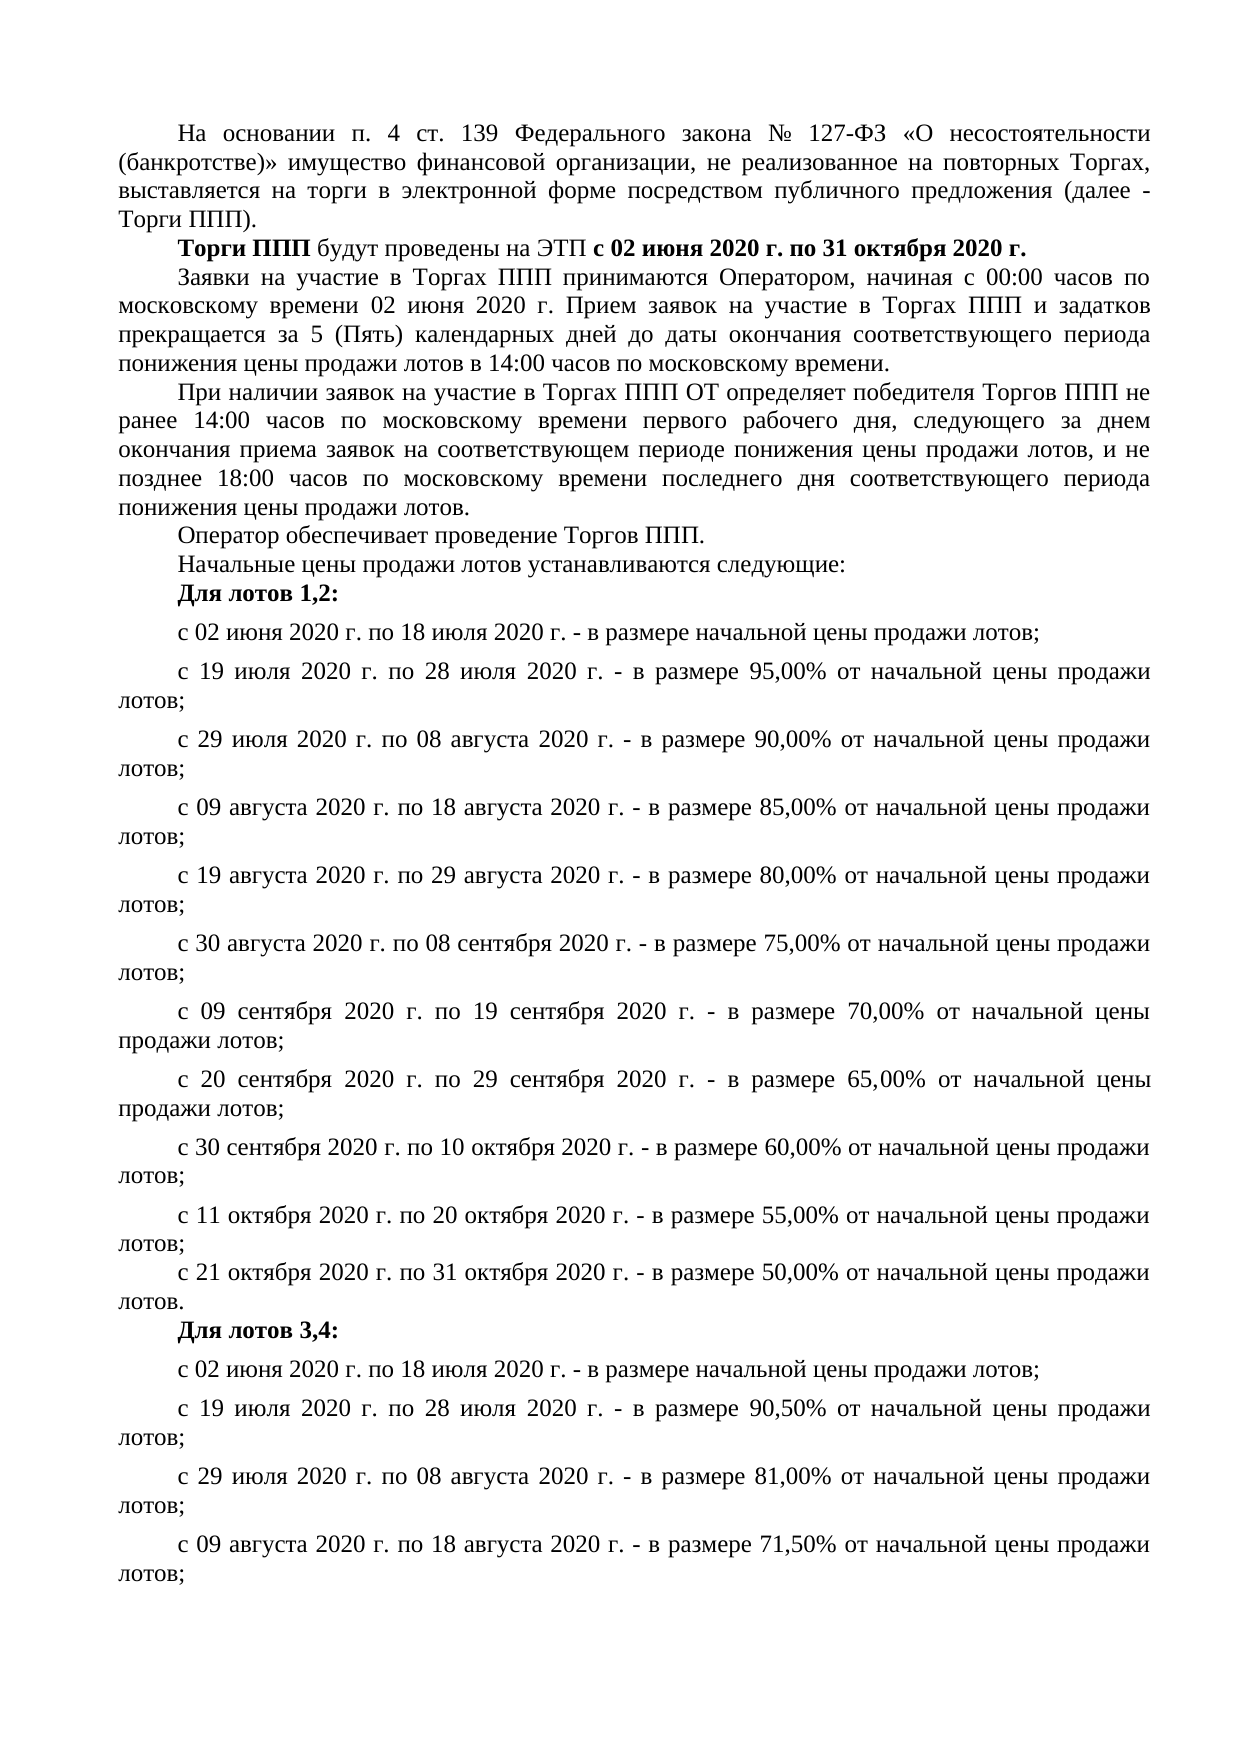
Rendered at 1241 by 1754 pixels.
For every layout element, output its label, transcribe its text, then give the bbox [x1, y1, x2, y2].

text с 19 августа 2020 г. по 29 августа 2020 г. - в размере 80,00% от начальной цены продажи лотов; [118, 860, 1151, 918]
text с 19 июля 2020 г. по 28 июля 2020 г. - в размере 95,00% от начальной цены продажи лотов; [118, 656, 1151, 714]
text Начальные цены продажи лотов устанавливаются следующие: [118, 549, 1151, 578]
text Торги ППП будут проведены на ЭТП с 02 июня 2020 г. по 31 октября 2020 г. [118, 233, 311, 262]
text Для лотов 3,4: [118, 1315, 1151, 1343]
text с 30 августа 2020 г. по 08 сентября 2020 г. - в размере 75,00% от начальной цены продажи лотов; [118, 928, 1151, 986]
text с 20 сентября 2020 г. по 29 сентября 2020 г. - в размере 65,00% от начальной цены продажи лотов; [118, 1064, 1151, 1121]
text с 30 сентября 2020 г. по 10 октября 2020 г. - в размере 60,00% от начальной цены продажи лотов; [118, 1132, 1151, 1189]
text Оператор обеспечивает проведение Торгов ППП. [118, 521, 1151, 549]
text При наличии заявок на участие в Торгах ППП ОТ определяет победителя Торгов ППП не ранее 14:00 часов по московскому времени первого рабочего дня, следующего за днем окончания приема заявок на соответствующем периоде понижения цены продажи лотов, и не позднее 18:00 часов по московскому времени последнего дня соответствующего периода понижения цены продажи лотов. [118, 377, 1151, 521]
text с 09 августа 2020 г. по 18 августа 2020 г. - в размере 85,00% от начальной цены продажи лотов; [118, 792, 1151, 850]
text с 29 июля 2020 г. по 08 августа 2020 г. - в размере 81,00% от начальной цены продажи лотов; [118, 1461, 1151, 1518]
text с 29 июля 2020 г. по 08 августа 2020 г. - в размере 90,00% от начальной цены продажи лотов; [118, 724, 1151, 782]
text с 02 июня 2020 г. по 18 июля 2020 г. - в размере начальной цены продажи лотов; [118, 1354, 1151, 1383]
text с 02 июня 2020 г. по 18 июля 2020 г. - в размере начальной цены продажи лотов; [118, 617, 1151, 646]
text с 11 октября 2020 г. по 20 октября 2020 г. - в размере 55,00% от начальной цены продажи лотов; [118, 1200, 1151, 1257]
text с 19 июля 2020 г. по 28 июля 2020 г. - в размере 90,50% от начальной цены продажи лотов; [118, 1393, 1151, 1451]
text Для лотов 1,2: [118, 578, 1151, 607]
text На основании п. 4 ст. 139 Федерального закона № 127-ФЗ «О несостоятельности (банкротстве)» имущество финансовой организации, не реализованное на повторных Торгах, выставляется на торги в электронной форме посредством публичного предложения (далее - Торги ППП). [118, 118, 1151, 233]
text с 09 сентября 2020 г. по 19 сентября 2020 г. - в размере 70,00% от начальной цены продажи лотов; [118, 996, 1151, 1053]
text с 21 октября 2020 г. по 31 октября 2020 г. - в размере 50,00% от начальной цены продажи лотов. [118, 1257, 1151, 1315]
text Торги ППП будут проведены на ЭТП с 02 июня 2020 г. по 31 октября 2020 г. [593, 233, 1151, 262]
text Заявки на участие в Торгах ППП принимаются Оператором, начиная с 00:00 часов по московскому времени 02 июня 2020 г. Прием заявок на участие в Торгах ППП и задатков прекращается за 5 (Пять) календарных дней до даты окончания соответствующего периода понижения цены продажи лотов в 14:00 часов по московскому времени. [118, 262, 1151, 377]
text с 09 августа 2020 г. по 18 августа 2020 г. - в размере 71,50% от начальной цены продажи лотов; [118, 1529, 1151, 1586]
